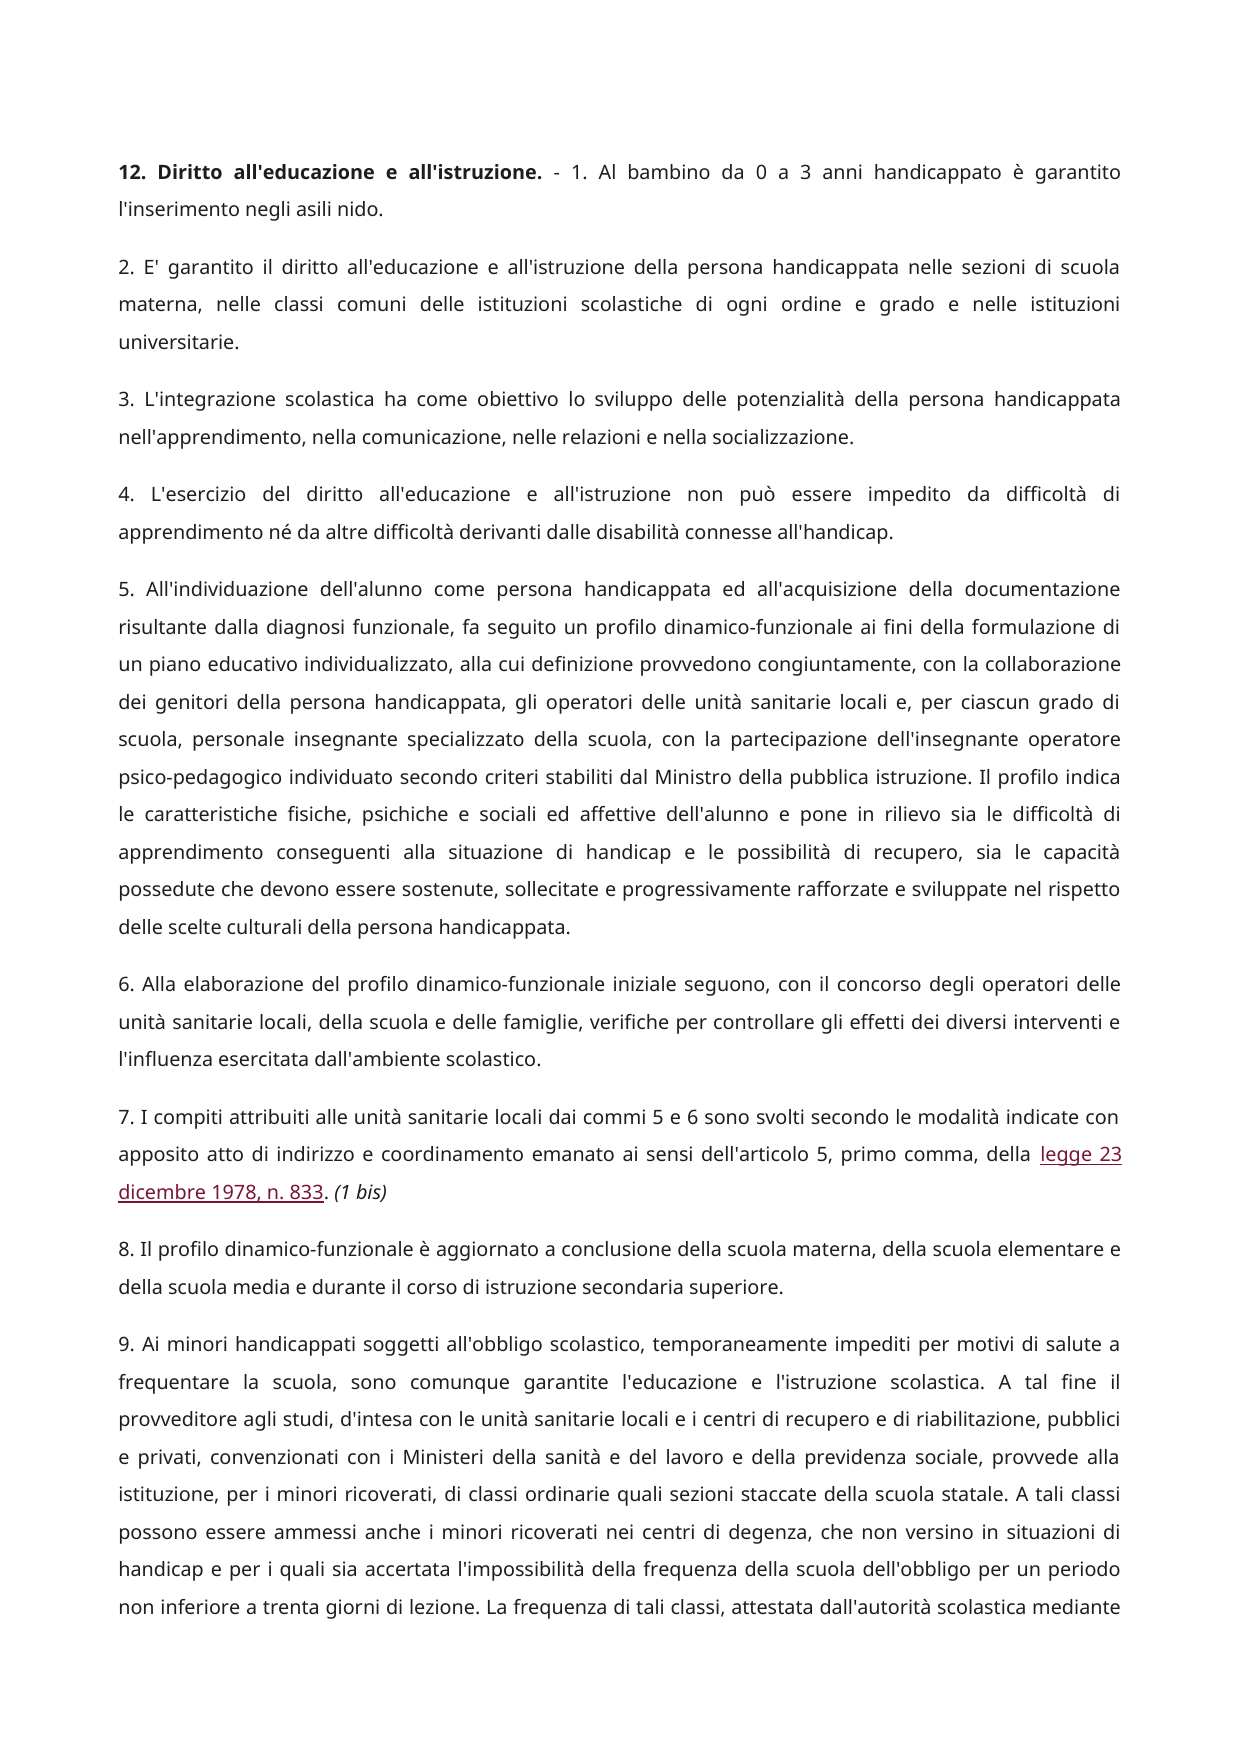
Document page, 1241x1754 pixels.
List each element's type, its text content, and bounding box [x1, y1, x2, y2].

text 8. Il profilo dinamico-funzionale è aggiornato a conclusione della scuola materna, della scuola elementare e della scuola media e durante il corso di istruzione secondaria superiore. [118, 1225, 1122, 1300]
text 6. Alla elaborazione del profilo dinamico-funzionale iniziale seguono, con il concorso degli operatori delle unità sanitarie locali, della scuola e delle famiglie, verifiche per controllare gli effetti dei diversi interventi e l'influenza esercitata dall'ambiente scolastico. [118, 960, 1122, 1073]
text 12. Diritto all'educazione e all'istruzione. - 1. Al bambino da 0 a 3 anni handicappato è garantito l'inserimento negli asili nido. [118, 148, 1122, 223]
text 4. L'esercizio del diritto all'educazione e all'istruzione non può essere impedito da difficoltà di apprendimento né da altre difficoltà derivanti dalle disabilità connesse all'handicap. [118, 470, 1122, 545]
text 5. All'individuazione dell'alunno come persona handicappata ed all'acquisizione della documentazione risultante dalla diagnosi funzionale, fa seguito un profilo dinamico-funzionale ai fini della formulazione di un piano educativo individualizzato, alla cui definizione provvedono congiuntamente, con la collaborazione dei genitori della persona handicappata, gli operatori delle unità sanitarie locali e, per ciascun grado di scuola, personale insegnante specializzato della scuola, con la partecipazione dell'insegnante operatore psico-pedagogico individuato secondo criteri stabiliti dal Ministro della pubblica istruzione. Il profilo indica le caratteristiche fisiche, psichiche e sociali ed affettive dell'alunno e pone in rilievo sia le difficoltà di apprendimento conseguenti alla situazione di handicap e le possibilità di recupero, sia le capacità possedute che devono essere sostenute, sollecitate e progressivamente rafforzate e sviluppate nel rispetto delle scelte culturali della persona handicappata. [118, 565, 1122, 940]
text 3. L'integrazione scolastica ha come obiettivo lo sviluppo delle potenzialità della persona handicappata nell'apprendimento, nella comunicazione, nelle relazioni e nella socializzazione. [118, 375, 1122, 450]
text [118, 1320, 1122, 1620]
text 2. E' garantito il diritto all'educazione e all'istruzione della persona handicappata nelle sezioni di scuola materna, nelle classi comuni delle istituzioni scolastiche di ogni ordine e grado e nelle istituzioni universitarie. [118, 243, 1122, 355]
text 7. I compiti attribuiti alle unità sanitarie locali dai commi 5 e 6 sono svolti secondo le modalità indicate con apposito atto di indirizzo e coordinamento emanato ai sensi dell'articolo 5, primo comma, della legge 23 dicembre 1978, n. 833. (1 bis) [118, 1093, 1122, 1205]
